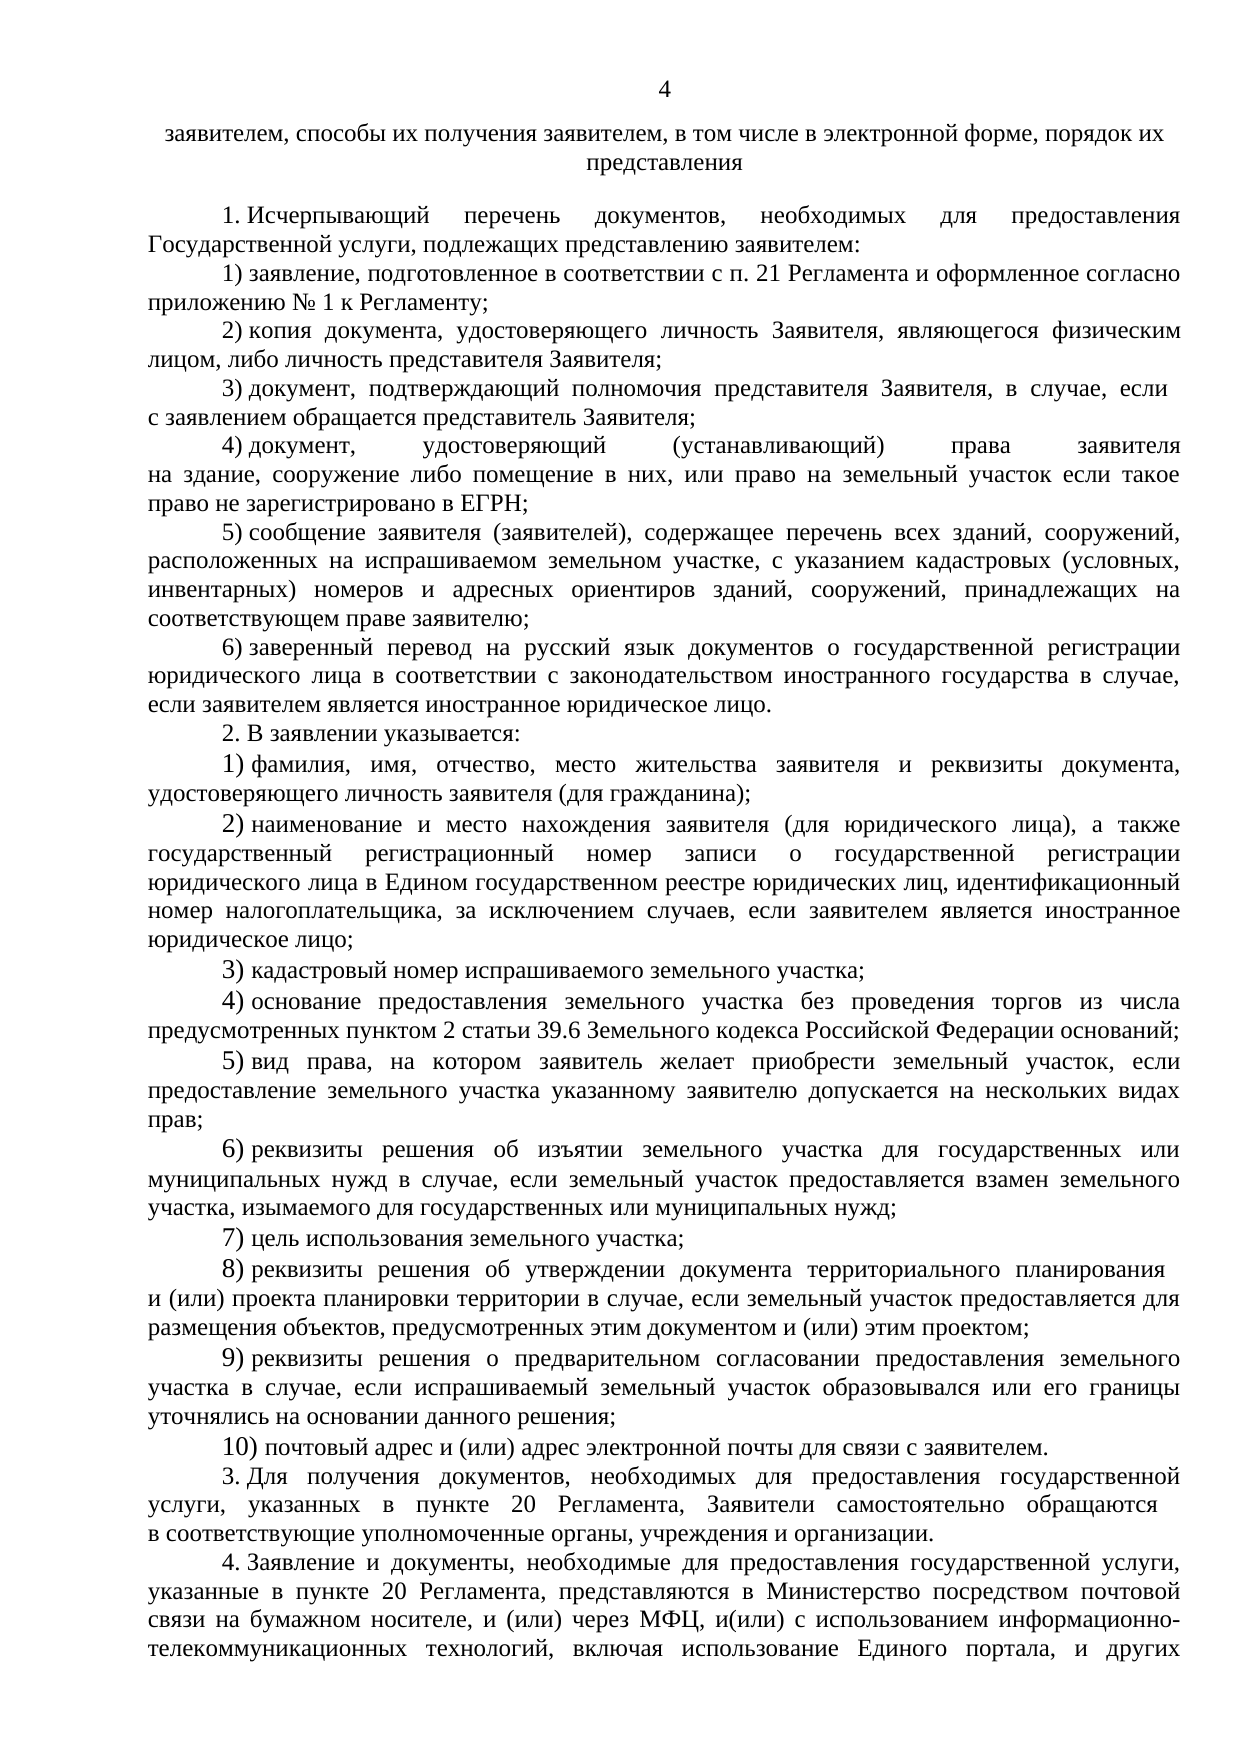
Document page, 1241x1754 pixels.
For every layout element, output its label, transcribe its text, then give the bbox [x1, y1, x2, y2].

list Для получения документов, необходимых для предоставления государственной услуги, указанных в пункте 20 Регламента, Заявители самостоятельно обращаются в соответствующие уполномоченные органы, учреждения и организации. [148, 1461, 1181, 1547]
list цель использования земельного участка; [148, 1221, 1181, 1252]
list Исчерпывающий перечень документов, необходимых для предоставления Государственной услуги, подлежащих представлению заявителем: [148, 201, 1181, 258]
list реквизиты решения об изъятии земельного участка для государственных или муниципальных нужд в случае, если земельный участок предоставляется взамен земельного участка, изымаемого для государственных или муниципальных нужд; [148, 1133, 1181, 1221]
list документ, удостоверяющий (устанавливающий) права заявителя на здание, сооружение либо помещение в них, или право на земельный участок если такое право не зарегистрировано в ЕГРН; [148, 431, 1181, 517]
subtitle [148, 118, 1181, 176]
list вид права, на котором заявитель желает приобрести земельный участок, если предоставление земельного участка указанному заявителю допускается на нескольких видах прав; [148, 1044, 1181, 1133]
list почтовый адрес и (или) адрес электронной почты для связи с заявителем. [148, 1430, 1181, 1461]
list кадастровый номер испрашиваемого земельного участка; [148, 953, 1181, 984]
list документ, подтверждающий полномочия представителя Заявителя, в случае, если с заявлением обращается представитель Заявителя; [148, 373, 1181, 431]
list наименование и место нахождения заявителя (для юридического лица), а также государственный регистрационный номер записи о государственной регистрации юридического лица в Едином государственном реестре юридических лиц, идентификационный номер налогоплательщика, за исключением случаев, если заявителем является иностранное юридическое лицо; [148, 807, 1181, 953]
list реквизиты решения о предварительном согласовании предоставления земельного участка в случае, если испрашиваемый земельный участок образовывался или его границы уточнялись на основании данного решения; [148, 1341, 1181, 1430]
list сообщение заявителя (заявителей), содержащее перечень всех зданий, сооружений, расположенных на испрашиваемом земельном участке, с указанием кадастровых (условных, инвентарных) номеров и адресных ориентиров зданий, сооружений, принадлежащих на соответствующем праве заявителю; [148, 517, 1181, 632]
list В заявлении указывается: [148, 718, 1181, 747]
list заверенный перевод на русский язык документов о государственной регистрации юридического лица в соответствии с законодательством иностранного государства в случае, если заявителем является иностранное юридическое лицо. [148, 632, 1181, 718]
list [148, 1547, 1181, 1662]
list основание предоставления земельного участка без проведения торгов из числа предусмотренных пунктом 2 статьи 39.6 Земельного кодекса Российской Федерации оснований; [148, 984, 1181, 1044]
list фамилия, имя, отчество, место жительства заявителя и реквизиты документа, удостоверяющего личность заявителя (для гражданина); [148, 747, 1181, 807]
list реквизиты решения об утверждении документа территориального планирования и (или) проекта планировки территории в случае, если земельный участок предоставляется для размещения объектов, предусмотренных этим документом и (или) этим проектом; [148, 1252, 1181, 1341]
list копия документа, удостоверяющего личность Заявителя, являющегося физическим лицом, либо личность представителя Заявителя; [148, 316, 1181, 373]
list заявление, подготовленное в соответствии с п. 21 Регламента и оформленное согласно приложению № 1 к Регламенту; [148, 258, 1181, 316]
